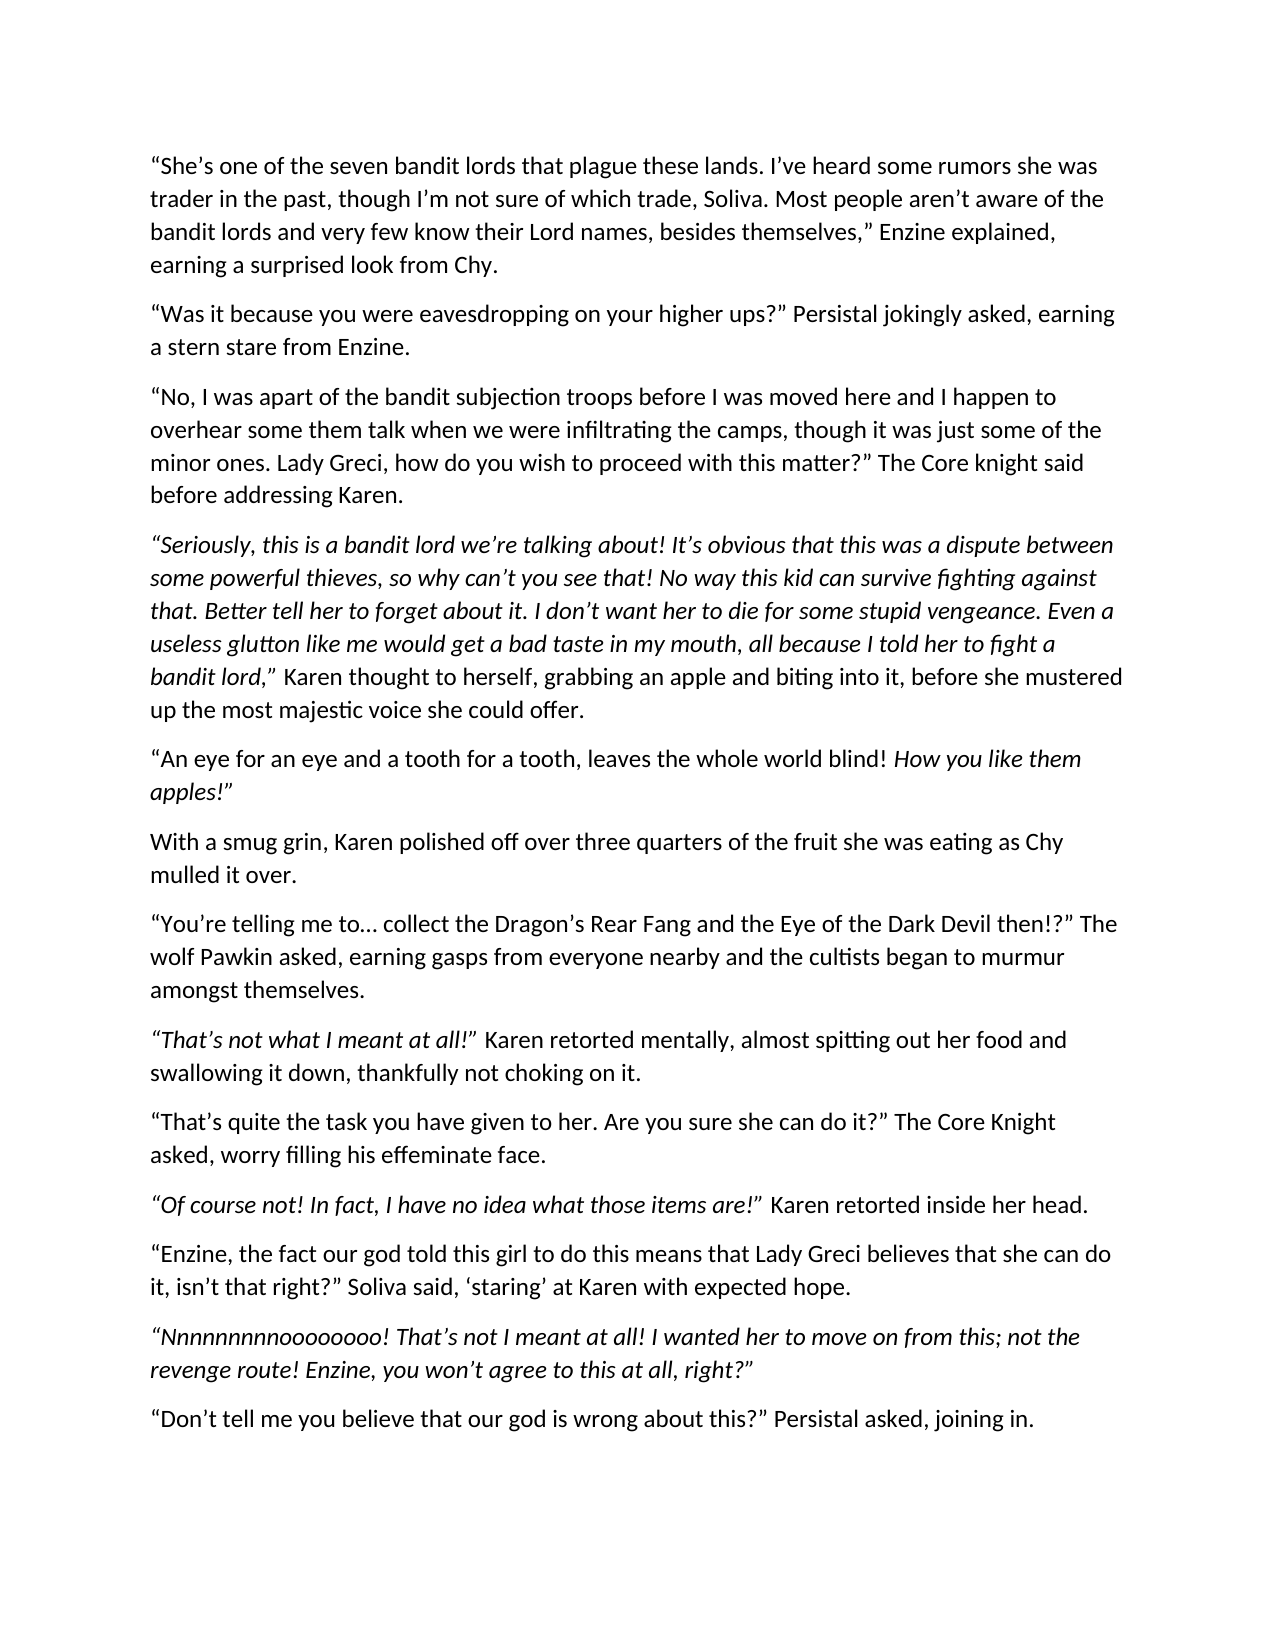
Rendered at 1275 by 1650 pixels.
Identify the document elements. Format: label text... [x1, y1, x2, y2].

text “She’s one of the seven bandit lords that plague these lands. I’ve heard some rumors she was trader in the past, though I’m not sure of which trade, Soliva. Most people aren’t aware of the bandit lords and very few know their Lord names, besides themselves,” Enzine explained, earning a surprised look from Chy. [150, 150, 1125, 279]
text “That’s not what I meant at all!” Karen retorted mentally, almost spitting out her food and swallowing it down, thankfully not choking on it. [150, 1024, 1125, 1087]
text “Enzine, the fact our god told this girl to do this means that Lady Greci believes that she can do it, isn’t that right?” Soliva said, ‘staring’ at Karen with expected hope. [150, 1238, 1125, 1302]
text “Was it because you were eavesdropping on your higher ups?” Persistal jokingly asked, earning a stern stare from Enzine. [150, 298, 1125, 362]
text “No, I was apart of the bandit subjection troops before I was moved here and I happen to overhear some them talk when we were infiltrating the camps, though it was just some of the minor ones. Lady Greci, how do you wish to proceed with this matter?” The Core knight said before addressing Karen. [150, 381, 1125, 510]
text With a smug grin, Karen polished off over three quarters of the fruit she was eating as Chy mulled it over. [150, 826, 1125, 889]
text “Of course not! In fact, I have no idea what those items are!” Karen retorted inside her head. [150, 1189, 1125, 1219]
text “You’re telling me to… collect the Dragon’s Rear Fang and the Eye of the Dark Devil then!?” The wolf Pawkin asked, earning gasps from everyone nearby and the cultists began to murmur amongst themselves. [150, 908, 1125, 1005]
text “An eye for an eye and a tooth for a tooth, leaves the whole world blind! How you like them apples!” [150, 743, 1125, 807]
text “Nnnnnnnnnoooooooo! That’s not I meant at all! I wanted her to move on from this; not the revenge route! Enzine, you won’t agree to this at all, right?” [150, 1321, 1125, 1384]
text “Don’t tell me you believe that our god is wrong about this?” Persistal asked, joining in. [150, 1403, 1125, 1434]
text “Seriously, this is a bandit lord we’re talking about! It’s obvious that this was a dispute between some powerful thieves, so why can’t you see that! No way this kid can survive fighting against that. Better tell her to forget about it. I don’t want her to die for some stupid vengeance. Even a useless glutton like me would get a bad taste in my mouth, all because I told her to fight a bandit lord,” Karen thought to herself, grabbing an apple and biting into it, before she mustered up the most majestic voice she could offer. [150, 529, 1125, 724]
text “That’s quite the task you have given to her. Are you sure she can do it?” The Core Knight asked, worry filling his effeminate face. [150, 1106, 1125, 1170]
